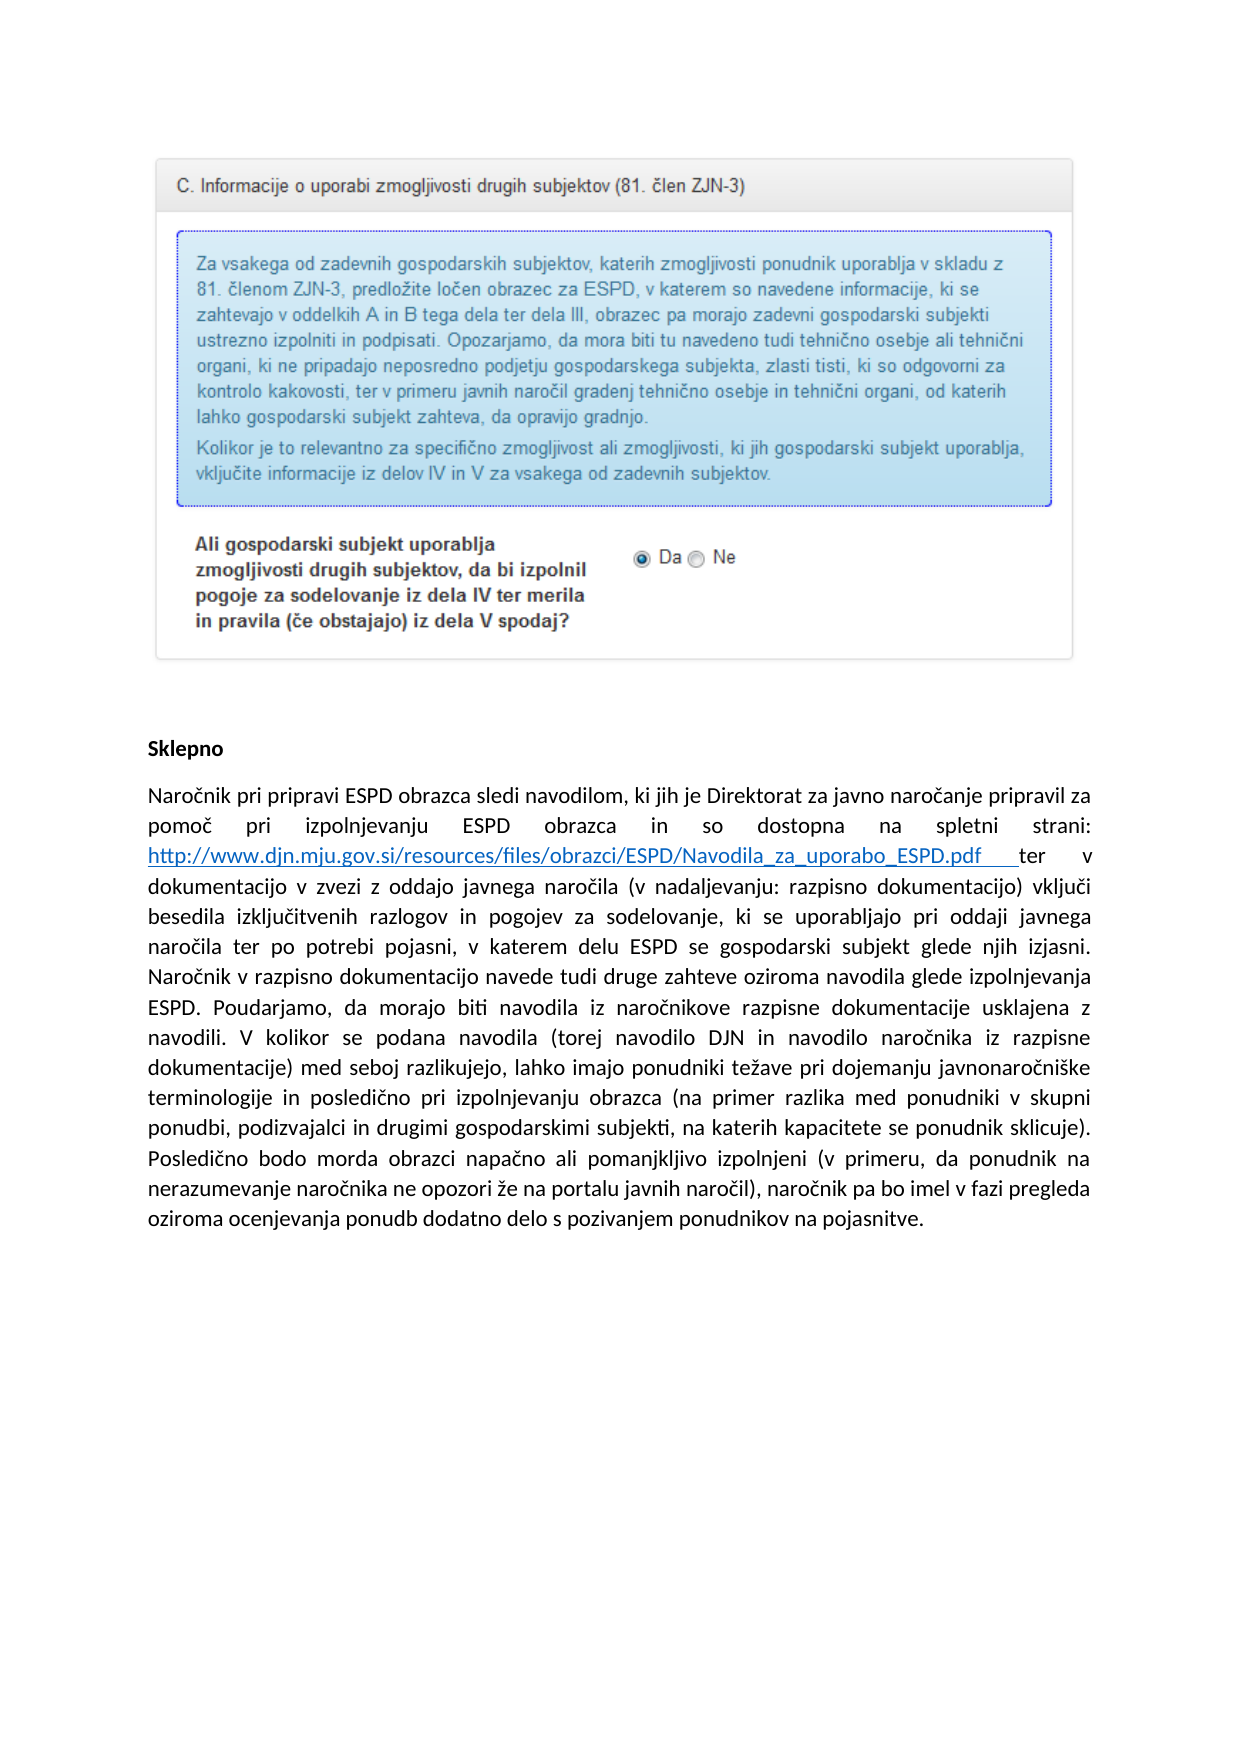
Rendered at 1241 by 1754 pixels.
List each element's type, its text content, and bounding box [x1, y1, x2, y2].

text Naročnik pri pripravi ESPD obrazca sledi navodilom, ki jih je Direktorat za javno naročanje pripravil za pomoč pri izpolnjevanju ESPD obrazca in so dostopna na spletni strani: http://www.djn.mju.gov.si/resources/files/obrazci/ESPD/Navodila_za_uporabo_ESPD.pdf ter v dokumentacijo v zvezi z oddajo javnega naročila (v nadaljevanju: razpisno dokumentacijo) vključi besedila izključitvenih razlogov in pogojev za sodelovanje, ki se uporabljajo pri oddaji javnega naročila ter po potrebi pojasni, v katerem delu ESPD se gospodarski subjekt glede njih izjasni. Naročnik v razpisno dokumentacijo navede tudi druge zahteve oziroma navodila glede izpolnjevanja ESPD. Poudarjamo, da morajo biti navodila iz naročnikove razpisne dokumentacije usklajena z navodili. V kolikor se podana navodila (torej navodilo DJN in navodilo naročnika iz razpisne dokumentacije) med seboj razlikujejo, lahko imajo ponudniki težave pri dojemanju javnonaročniške terminologije in posledično pri izpolnjevanju obrazca (na primer razlika med ponudniki v skupni ponudbi, podizvajalci in drugimi gospodarskimi subjekti, na katerih kapacitete se ponudnik sklicuje). Posledično bodo morda obrazci napačno ali pomanjkljivo izpolnjeni (v primeru, da ponudnik na nerazumevanje naročnika ne opozori že na portalu javnih naročil), naročnik pa bo imel v fazi pregleda oziroma ocenjevanja ponudb dodatno delo s pozivanjem ponudnikov na pojasnitve. [148, 781, 1093, 1232]
text Sklepno [148, 734, 1093, 762]
